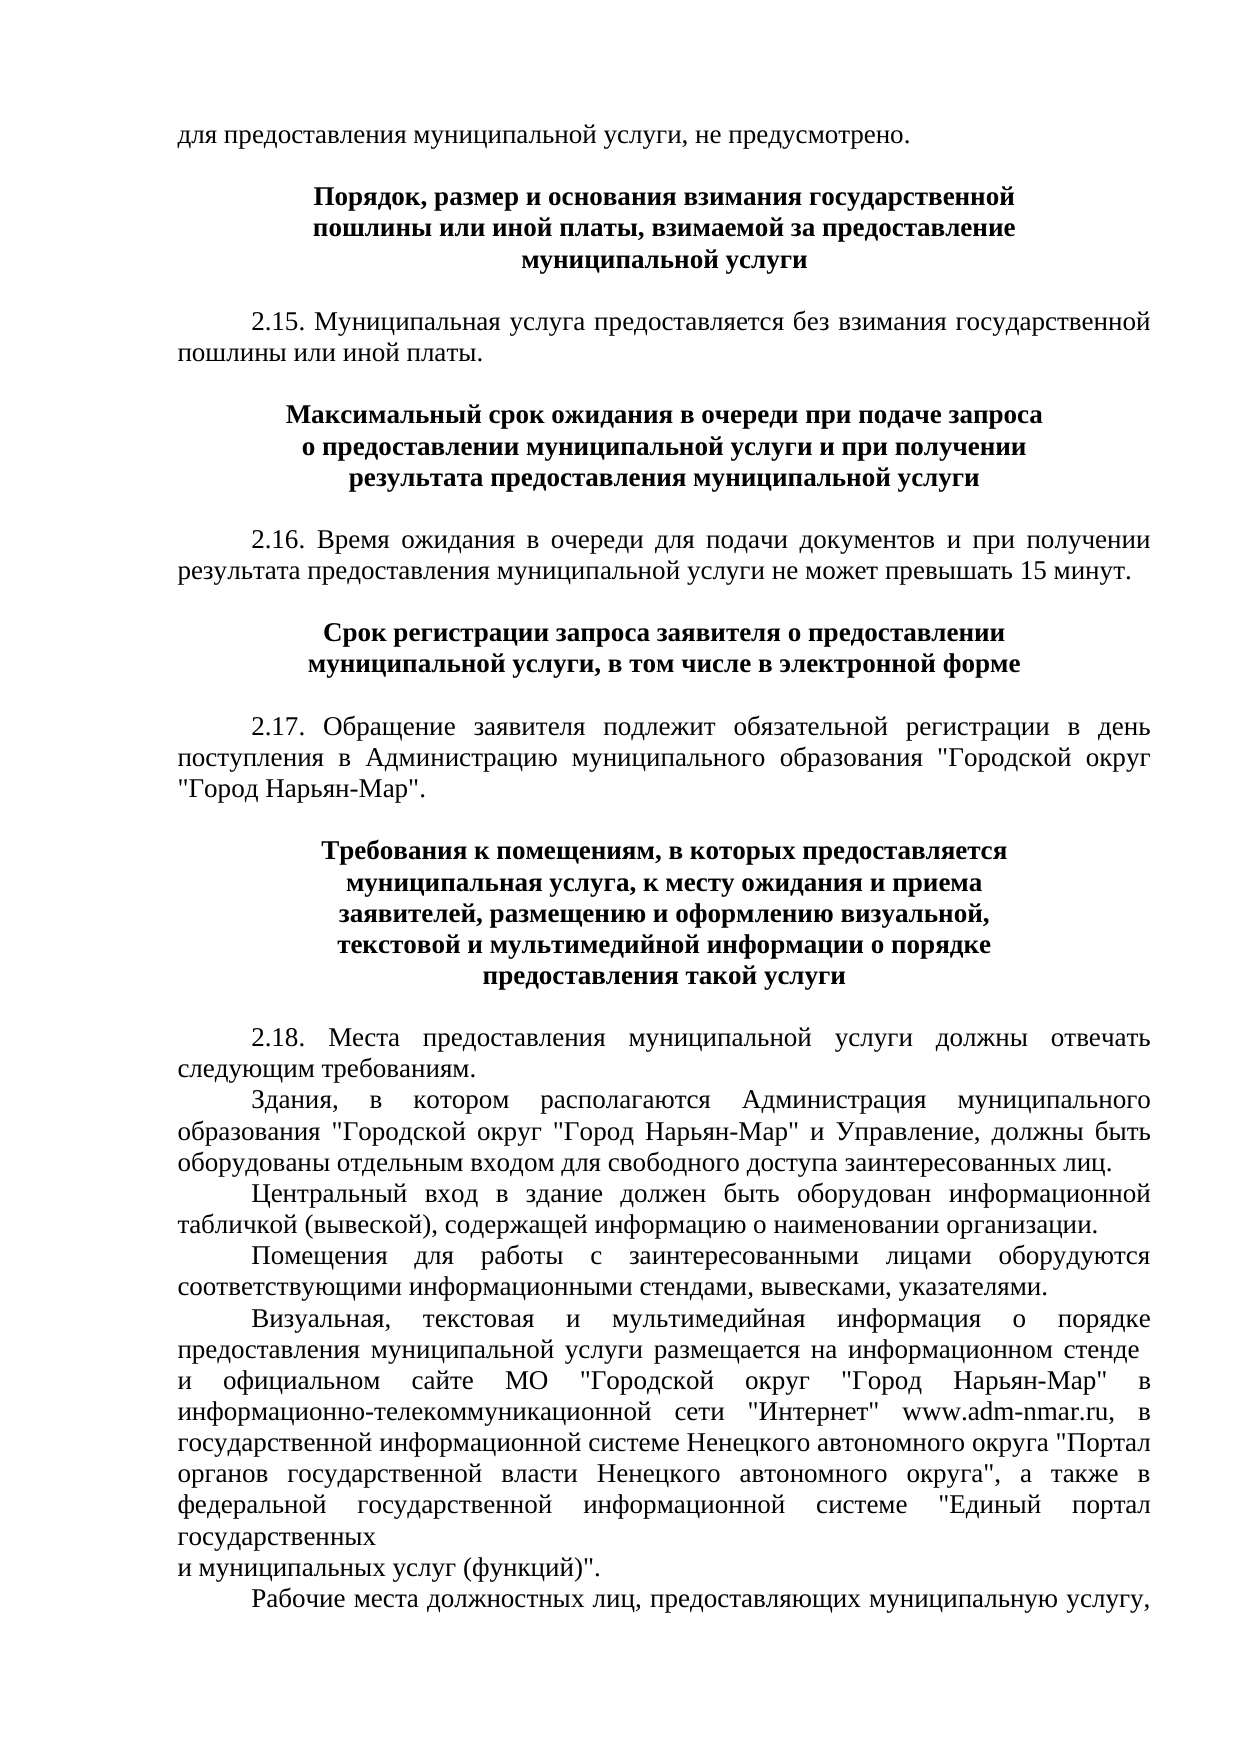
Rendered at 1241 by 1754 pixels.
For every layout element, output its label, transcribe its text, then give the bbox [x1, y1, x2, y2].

text Здания, в котором располагаются Администрация муниципального образования "Городской округ "Город Нарьян-Мар" и Управление, должны быть оборудованы отдельным входом для свободного доступа заинтересованных лиц. [177, 1084, 1152, 1177]
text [177, 118, 1152, 149]
title результата предоставления муниципальной услуги [177, 461, 1152, 492]
title муниципальной услуги [177, 243, 1152, 274]
text 2.15. Муниципальная услуга предоставляется без взимания государственной пошлины или иной платы. [177, 305, 1152, 367]
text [177, 1582, 1152, 1613]
text 2.18. Места предоставления муниципальной услуги должны отвечать следующим требованиям. [177, 1021, 1152, 1084]
text 2.17. Обращение заявителя подлежит обязательной регистрации в день поступления в Администрацию муниципального образования "Городской округ "Город Нарьян-Мар". [177, 710, 1152, 803]
text 2.16. Время ожидания в очереди для подачи документов и при получении результата предоставления муниципальной услуги не может превышать 15 минут. [177, 523, 1152, 585]
title муниципальной услуги, в том числе в электронной форме [177, 648, 1152, 679]
title Требования к помещениям, в которых предоставляется [177, 834, 1152, 866]
title Срок регистрации запроса заявителя о предоставлении [177, 616, 1152, 648]
text Помещения для работы с заинтересованными лицами оборудуются соответствующими информационными стендами, вывесками, указателями. [177, 1239, 1152, 1302]
title предоставления такой услуги [177, 959, 1152, 990]
text Визуальная, текстовая и мультимедийная информация о порядке предоставления муниципальной услуги размещается на информационном стенде и официальном сайте МО "Городской округ "Город Нарьян-Мар" в информационно-телекоммуникационной сети "Интернет" www.adm-nmar.ru, в государственной информационной системе Ненецкого автономного округа "Портал органов государственной власти Ненецкого автономного округа", а также в федеральной государственной информационной системе "Единый портал государственных и муниципальных услуг (функций)". [177, 1302, 1152, 1582]
title Максимальный срок ожидания в очереди при подаче запроса [177, 398, 1152, 429]
title текстовой и мультимедийной информации о порядке [177, 928, 1152, 959]
title муниципальная услуга, к месту ожидания и приема [177, 866, 1152, 897]
title заявителей, размещению и оформлению визуальной, [177, 897, 1152, 928]
text Центральный вход в здание должен быть оборудован информационной табличкой (вывеской), содержащей информацию о наименовании организации. [177, 1177, 1152, 1239]
title о предоставлении муниципальной услуги и при получении [177, 429, 1152, 461]
title Порядок, размер и основания взимания государственной [177, 180, 1152, 212]
title пошлины или иной платы, взимаемой за предоставление [177, 212, 1152, 243]
